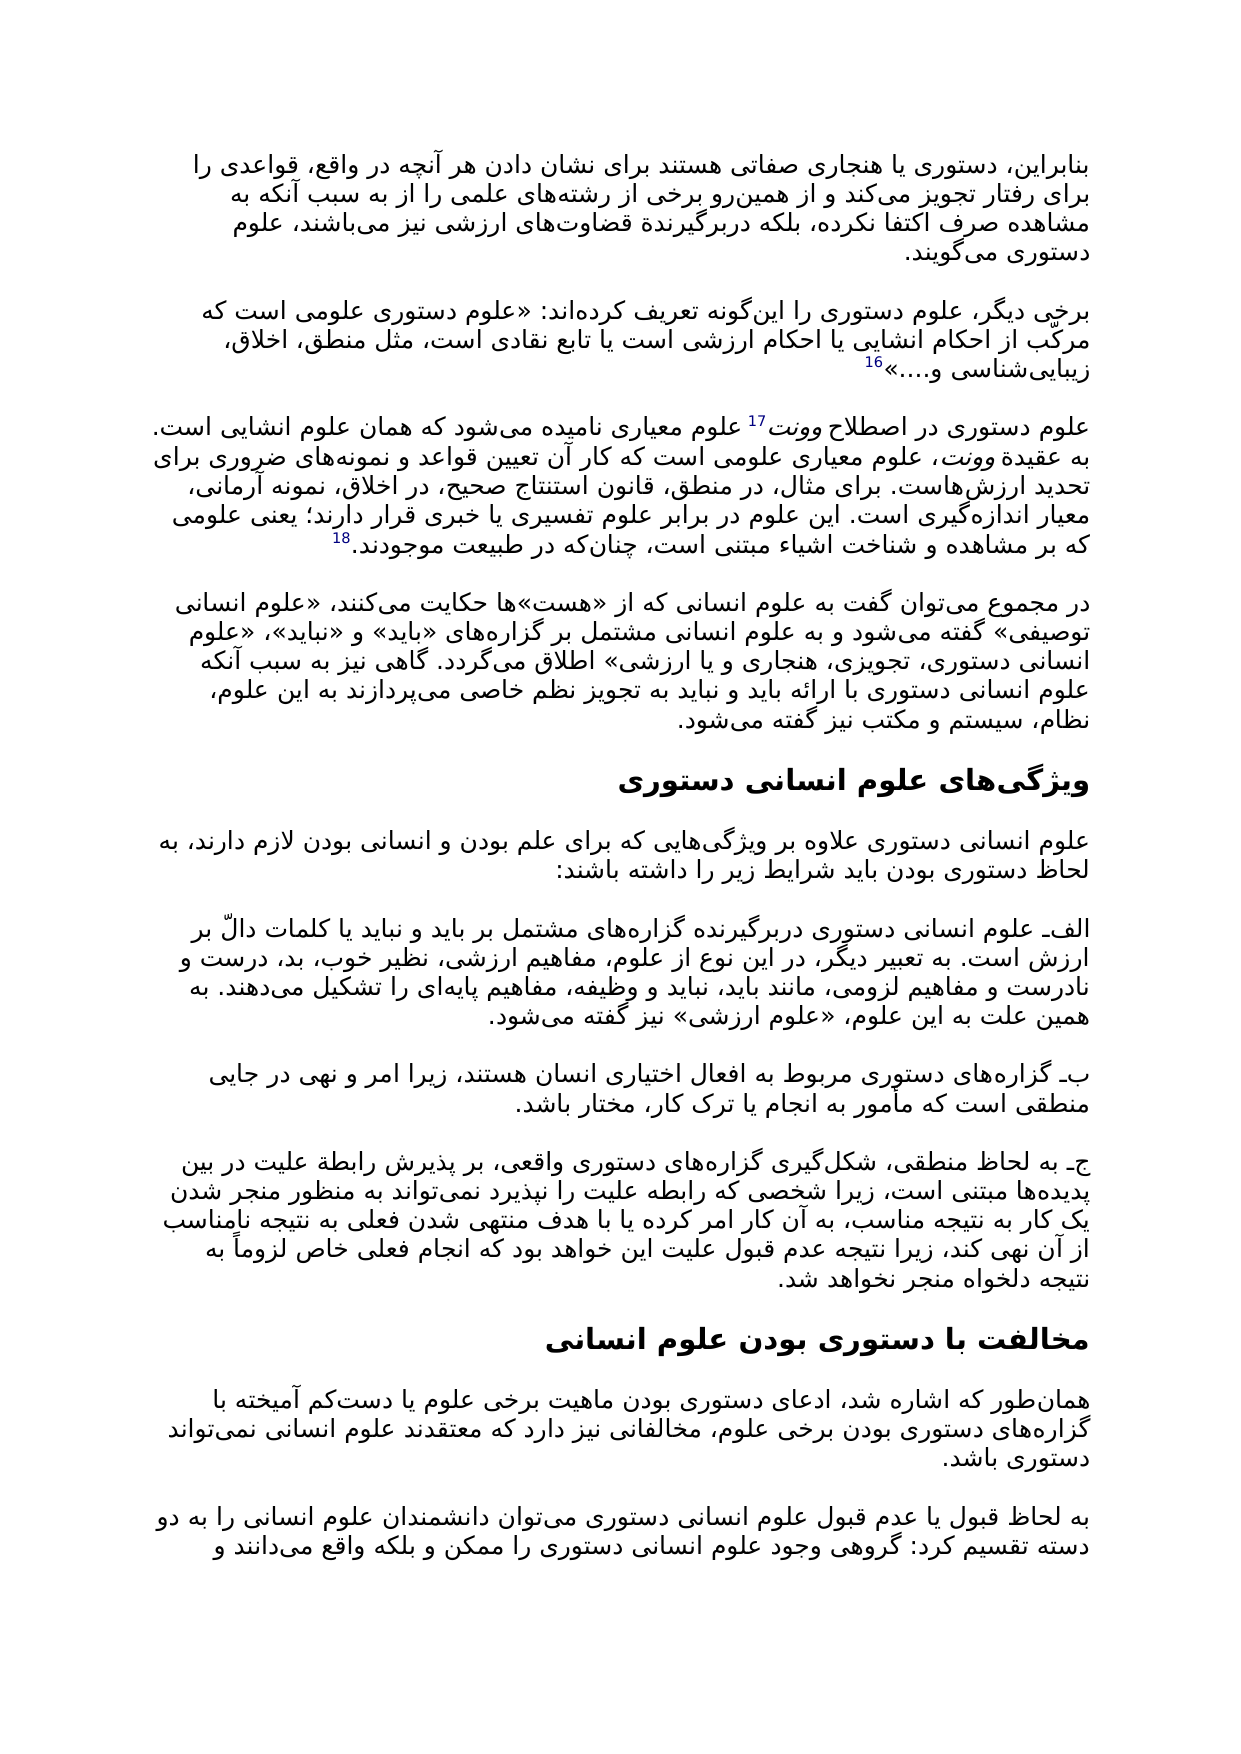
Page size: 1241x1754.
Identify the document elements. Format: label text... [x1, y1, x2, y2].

text ب‌ـ گزاره‌های دستوری مربوط به افعال اختیاری انسان هستند، زیرا امر و نهی در جایی منطقی است که مأمور به انجام یا ترک کار، مختار باشد. [150, 1059, 1090, 1118]
text برخی دیگر، علوم دستوری را این‌گونه تعریف كرده‌اند: «علوم دستوری علومی است که مرکّب از احکام انشایی یا احکام ارزشی است یا تابع نقادی است، مثل منطق، اخلاق، زیبایی‌شناسی و....»16 [150, 296, 1090, 383]
text همان‌طور که اشاره شد، ادعای دستوری بودن ماهیت برخی علوم یا دست‌کم آمیخته با گزاره‌های دستوری بودن برخی علوم، مخالفانی نیز دارد که معتقدند علوم انسانی نمی‌تواند دستوری باشد. [150, 1385, 1090, 1473]
text مخالفت با دستوری بودن علوم انسانی [150, 1322, 1090, 1356]
text در مجموع می‌توان گفت به علوم انسانی که از «هست»‌ها حکایت می‌کنند، «علوم انسانی توصیفی» گفته می‌شود و به علوم انسانی مشتمل بر گزاره‌های «باید» و «نباید»، «علوم انسانی دستوری،‌ تجویزی، هنجاری و یا ارزشی» اطلاق می‌گردد. گاهی نیز به سبب آنكه علوم انسانی دستوری با ارائه باید و نباید به تجویز نظم خاصی می‌پردازند به این علوم، نظام، سیستم و مکتب نیز گفته می‌شود. [150, 588, 1090, 734]
text الف‌ـ علوم انسانی دستوری دربرگیرنده گزاره‌های مشتمل بر باید و نباید یا کلمات دالّ بر ارزش است. به تعبیر دیگر، در این نوع از علوم، مفاهیم ارزشی، نظیر خوب، بد، درست و نادرست و مفاهیم لزومی، مانند باید، نباید و وظیفه، مفاهیم پایه‌ای را تشکیل می‌دهند. به همین علت به این علوم، «علوم ارزشی» نیز گفته می‌شود. [150, 914, 1090, 1030]
text علوم دستوری در اصطلاح وونت17 علوم معیاری نامیده می‌شود که همان علوم انشایی است. به عقیدة وونت، علوم معیاری علومی است که کار آن تعیین قواعد و نمونه‌های ضروری برای تحدید ارزش‌هاست. برای مثال، در منطق، قانون استنتاج صحیح، در اخلاق، نمونه آرمانی، معیار اندازه‌گیری است. این علوم در برابر علوم تفسیری یا خبری قرار دارند؛ یعنی علومی که بر مشاهده و شناخت اشیاء مبتنی است، چنان‌که در طبیعت موجودند.18 [150, 412, 1090, 559]
text ویژگی‌های علوم انسانی دستوری [150, 763, 1090, 797]
text بنابراین، دستوری یا هنجاری صفاتی هستند برای نشان دادن هر آنچه در واقع، قواعدی را برای رفتار تجویز می‌کند و از همین‌رو برخی از رشته‌های علمی را از به سبب آنكه به مشاهده صرف اکتفا نکرده، بلکه دربرگیرندة قضاوت‌های ارزشی نیز می‌باشند، علوم دستوری می‌گویند. [150, 150, 1090, 267]
text علوم انسانی دستوری علاوه بر ویژگی‌هایی که برای علم بودن و انسانی بودن لازم دارند، به لحاظ دستوری بودن باید شرایط زیر را داشته باشند: [150, 826, 1090, 884]
text ج‌ـ به لحاظ منطقی، شکل‌گیری گزاره‌های دستوری واقعی، بر پذیرش رابطة علیت در بین پدیده‌ها مبتنی است، زیرا شخصی که رابطه علیت را نپذیرد نمی‌تواند به منظور منجر شدن یک کار به نتیجه مناسب، به آن کار امر كرده یا با هدف منتهی شدن فعلی به نتیجه نامناسب از آن نهی كند، زیرا نتیجه عدم قبول علیت این خواهد بود که انجام فعلی خاص لزوماً به نتیجه دلخواه منجر نخواهد شد. [150, 1147, 1090, 1293]
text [150, 1502, 1090, 1560]
